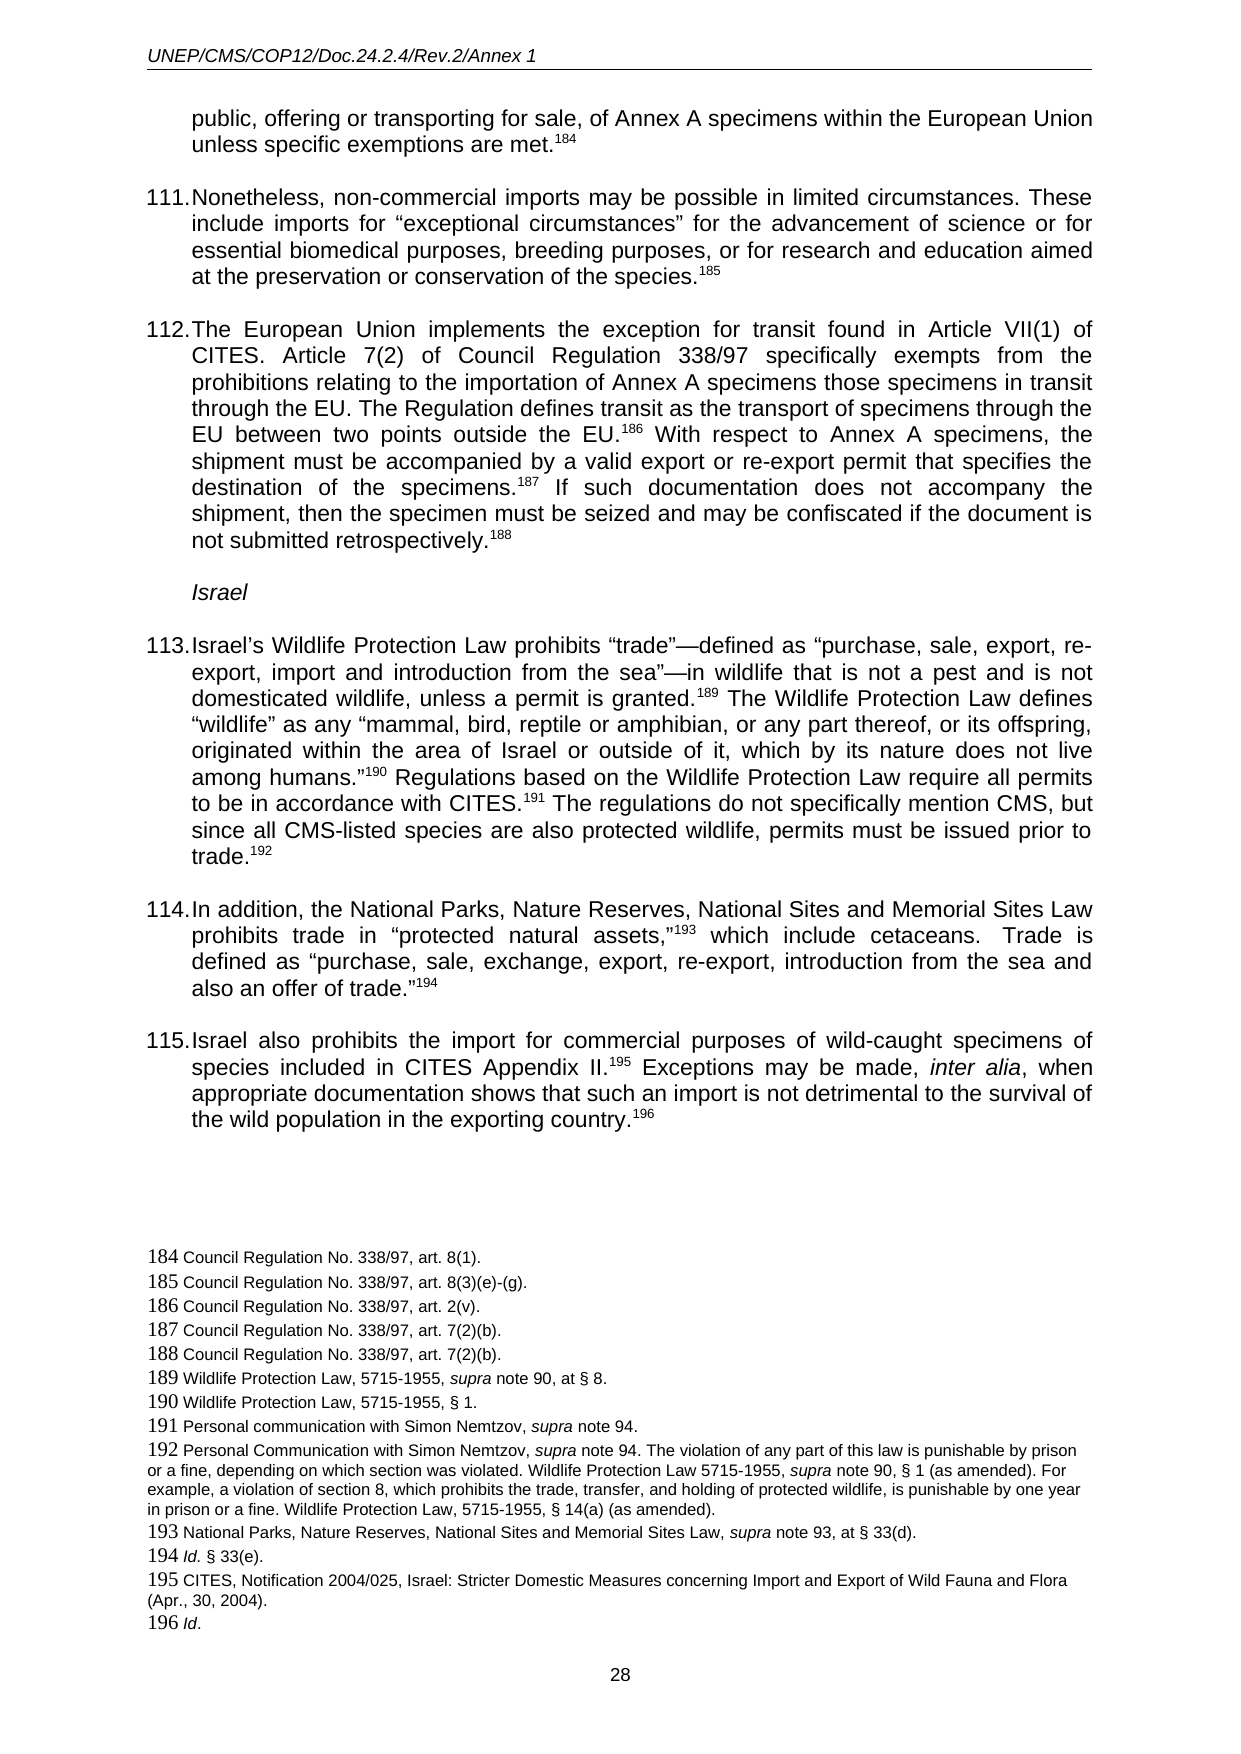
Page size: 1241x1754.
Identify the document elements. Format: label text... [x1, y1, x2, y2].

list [146, 105, 1093, 158]
text Israel [191, 579, 1093, 606]
list Israel’s Wildlife Protection Law prohibits “trade”—defined as “purchase, sale, export, re-export, import and introduction from the sea”—in wildlife that is not a pest and is not domesticated wildlife, unless a permit is granted. The Wildlife Protection Law defines “wildlife” as any “mammal, bird, reptile or amphibian, or any part thereof, or its offspring, originated within the area of Israel or outside of it, which by its nature does not live among humans.” Regulations based on the Wildlife Protection Law require all permits to be in accordance with CITES. The regulations do not specifically mention CMS, but since all CMS-listed species are also protected wildlife, permits must be issued prior to trade. [146, 632, 1093, 869]
list The European Union implements the exception for transit found in Article VII(1) of CITES. Article 7(2) of Council Regulation 338/97 specifically exempts from the prohibitions relating to the importation of Annex A specimens those specimens in transit through the EU. The Regulation defines transit as the transport of specimens through the EU between two points outside the EU. With respect to Annex A specimens, the shipment must be accompanied by a valid export or re-export permit that specifies the destination of the specimens. If such documentation does not accompany the shipment, then the specimen must be seized and may be confiscated if the document is not submitted retrospectively. [146, 316, 1093, 553]
list Nonetheless, non-commercial imports may be possible in limited circumstances. These include imports for “exceptional circumstances” for the advancement of science or for essential biomedical purposes, breeding purposes, or for research and education aimed at the preservation or conservation of the species. [146, 184, 1093, 289]
list In addition, the National Parks, Nature Reserves, National Sites and Memorial Sites Law prohibits trade in “protected natural assets,” which include cetaceans. Trade is defined as “purchase, sale, exchange, export, re-export, introduction from the sea and also an offer of trade.” [146, 896, 1093, 1001]
list Israel also prohibits the import for commercial purposes of wild-caught specimens of species included in CITES Appendix II. Exceptions may be made, inter alia, when appropriate documentation shows that such an import is not detrimental to the survival of the wild population in the exporting country. [146, 1027, 1093, 1133]
